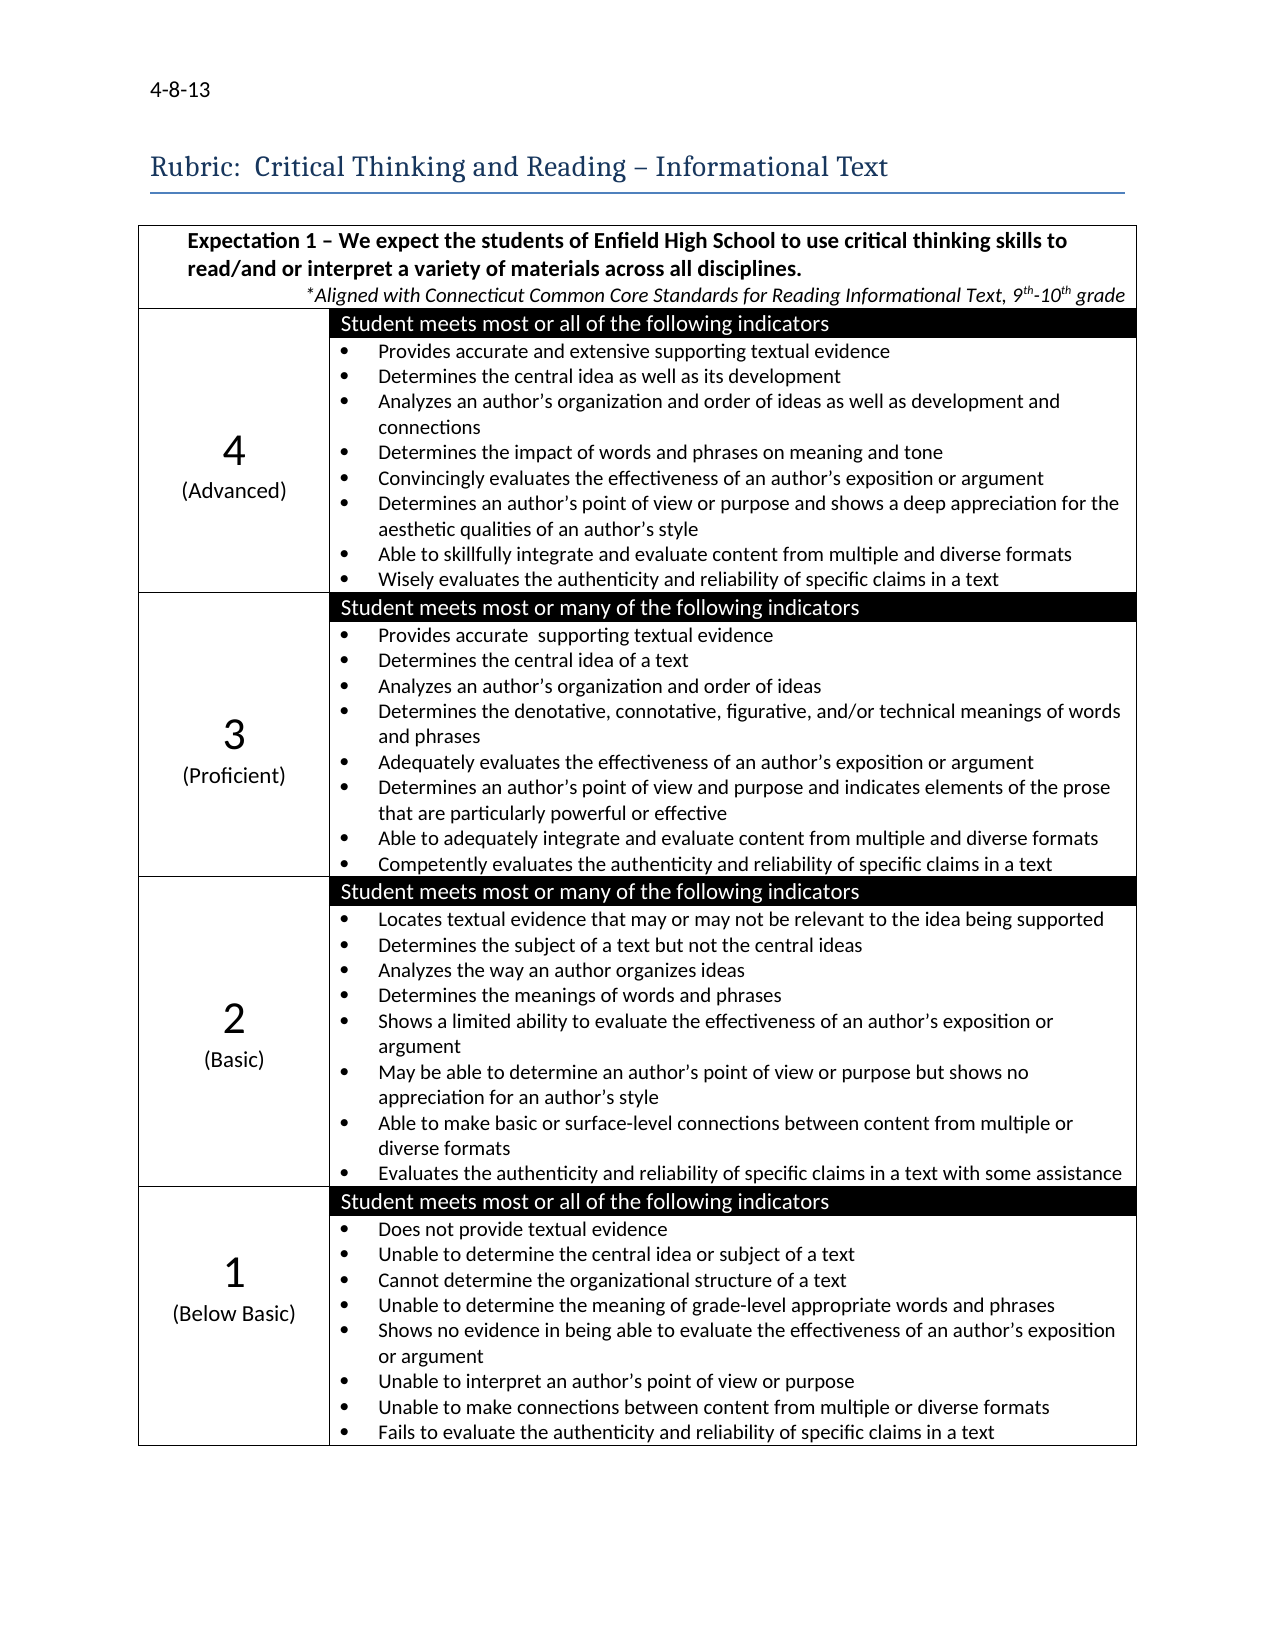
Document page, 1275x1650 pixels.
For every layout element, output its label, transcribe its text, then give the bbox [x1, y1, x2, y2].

table_cell 4 (Advanced) [139, 309, 329, 592]
table_cell 1 (Below Basic) [139, 1187, 329, 1445]
table_cell Provides accurate supporting textual evidence Determines the central idea of a text Analyzes an author’s organization and order of ideas Determines the denotative, connotative, figurative, and/or technical meanings of words and phrases Adequately evaluates the effectiveness of an author’s exposition or argument Determines an author’s point of view and purpose and indicates elements of the prose that are particularly powerful or effective Able to adequately integrate and evaluate content from multiple and diverse formats Competently evaluates the authenticity and reliability of specific claims in a text [330, 622, 1136, 876]
table_cell Provides accurate and extensive supporting textual evidence Determines the central idea as well as its development Analyzes an author’s organization and order of ideas as well as development and connections Determines the impact of words and phrases on meaning and tone Convincingly evaluates the effectiveness of an author’s exposition or argument Determines an author’s point of view or purpose and shows a deep appreciation for the aesthetic qualities of an author’s style Able to skillfully integrate and evaluate content from multiple and diverse formats Wisely evaluates the authenticity and reliability of specific claims in a text [330, 338, 1136, 592]
table_cell Locates textual evidence that may or may not be relevant to the idea being supported Determines the subject of a text but not the central ideas Analyzes the way an author organizes ideas Determines the meanings of words and phrases Shows a limited ability to evaluate the effectiveness of an author’s exposition or argument May be able to determine an author’s point of view or purpose but shows no appreciation for an author’s style Able to make basic or surface-level connections between content from multiple or diverse formats Evaluates the authenticity and reliability of specific claims in a text with some assistance [330, 906, 1136, 1186]
table_cell Student meets most or many of the following indicators [330, 593, 1136, 621]
title Rubric: Critical Thinking and Reading – Informational Text [150, 150, 1125, 192]
table_cell Student meets most or many of the following indicators [330, 877, 1136, 905]
table_header Expectation 1 – We expect the students of Enfield High School to use critical thinking skills to read/and or interpret a variety of materials across all disciplines. *Aligned with Connecticut Common Core Standards for Reading Informational Text, 9th-10th grade [139, 226, 1136, 308]
table_cell 3 (Proficient) [139, 593, 329, 876]
table_cell Student meets most or all of the following indicators [330, 309, 1136, 337]
table_cell 2 (Basic) [139, 877, 329, 1186]
table_cell Student meets most or all of the following indicators [330, 1187, 1136, 1215]
table_cell Does not provide textual evidence Unable to determine the central idea or subject of a text Cannot determine the organizational structure of a text Unable to determine the meaning of grade-level appropriate words and phrases Shows no evidence in being able to evaluate the effectiveness of an author’s exposition or argument Unable to interpret an author’s point of view or purpose Unable to make connections between content from multiple or diverse formats Fails to evaluate the authenticity and reliability of specific claims in a text [330, 1216, 1136, 1445]
